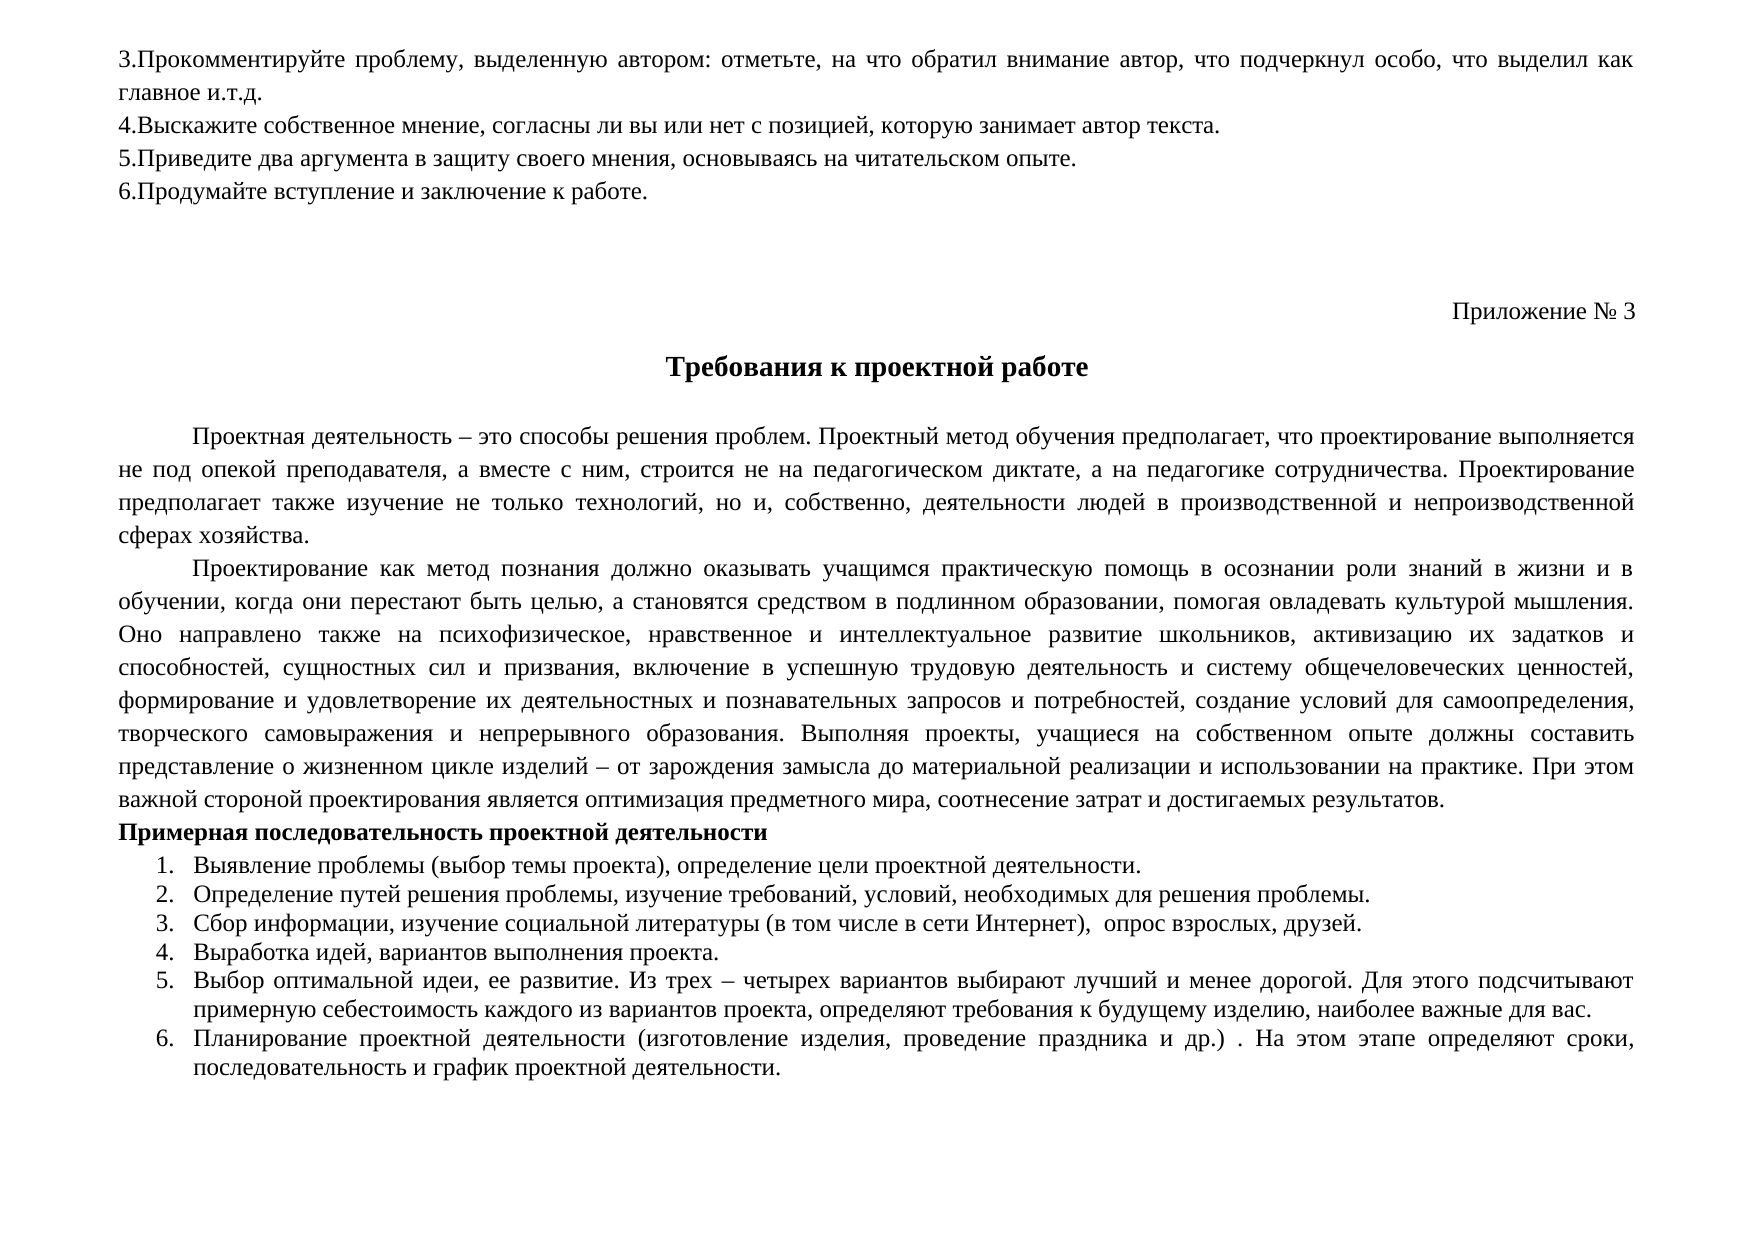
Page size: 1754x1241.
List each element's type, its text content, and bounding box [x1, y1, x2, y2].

text 4.Выскажите собственное мнение, согласны ли вы или нет с позицией, которую занимает автор текста. [118, 110, 1636, 139]
text 3.Прокомментируйте проблему, выделенную автором: отметьте, на что обратил внимание автор, что подчеркнул особо, что выделил как главное и.т.д. [118, 44, 1636, 106]
list Планирование проектной деятельности (изготовление изделия, проведение праздника и др.) . На этом этапе определяют сроки, последовательность и график проектной деятельности. [156, 1023, 1636, 1080]
list Выявление проблемы (выбор темы проекта), определение цели проектной деятельности. [156, 850, 1636, 879]
text 5.Приведите два аргумента в защиту своего мнения, основываясь на читательском опыте. [118, 143, 1636, 172]
text Приложение № 3 [118, 296, 1636, 324]
text Проектирование как метод познания должно оказывать учащимся практическую помощь в осознании роли знаний в жизни и в обучении, когда они перестают быть целью, а становятся средством в подлинном образовании, помогая овладевать культурой мышления. Оно направлено также на психофизическое, нравственное и интеллектуальное развитие школьников, активизацию их задатков и способностей, сущностных сил и призвания, включение в успешную трудовую деятельность и систему общечеловеческих ценностей, формирование и удовлетворение их деятельностных и познавательных запросов и потребностей, создание условий для самоопределения, творческого самовыражения и непрерывного образования. Выполняя проекты, учащиеся на собственном опыте должны составить представление о жизненном цикле изделий – от зарождения замысла до материальной реализации и использовании на практике. При этом важной стороной проектирования является оптимизация предметного мира, соотнесение затрат и достигаемых результатов. [118, 553, 1636, 813]
text Проектная деятельность – это способы решения проблем. Проектный метод обучения предполагает, что проектирование выполняется не под опекой преподавателя, а вместе с ним, строится не на педагогическом диктате, а на педагогике сотрудничества. Проектирование предполагает также изучение не только технологий, но и, собственно, деятельности людей в производственной и непроизводственной сферах хозяйства. [118, 421, 1636, 549]
list Сбор информации, изучение социальной литературы (в том числе в сети Интернет), опрос взрослых, друзей. [156, 908, 1636, 937]
text 6.Продумайте вступление и заключение к работе. [118, 176, 1636, 205]
text Требования к проектной работе [118, 349, 1636, 383]
text Примерная последовательность проектной деятельности [118, 817, 1636, 846]
list Выбор оптимальной идеи, ее развитие. Из трех – четырех вариантов выбирают лучший и менее дорогой. Для этого подсчитывают примерную себестоимость каждого из вариантов проекта, определяют требования к будущему изделию, наиболее важные для вас. [156, 965, 1636, 1023]
list Выработка идей, вариантов выполнения проекта. [156, 937, 1636, 965]
list Определение путей решения проблемы, изучение требований, условий, необходимых для решения проблемы. [156, 879, 1636, 908]
